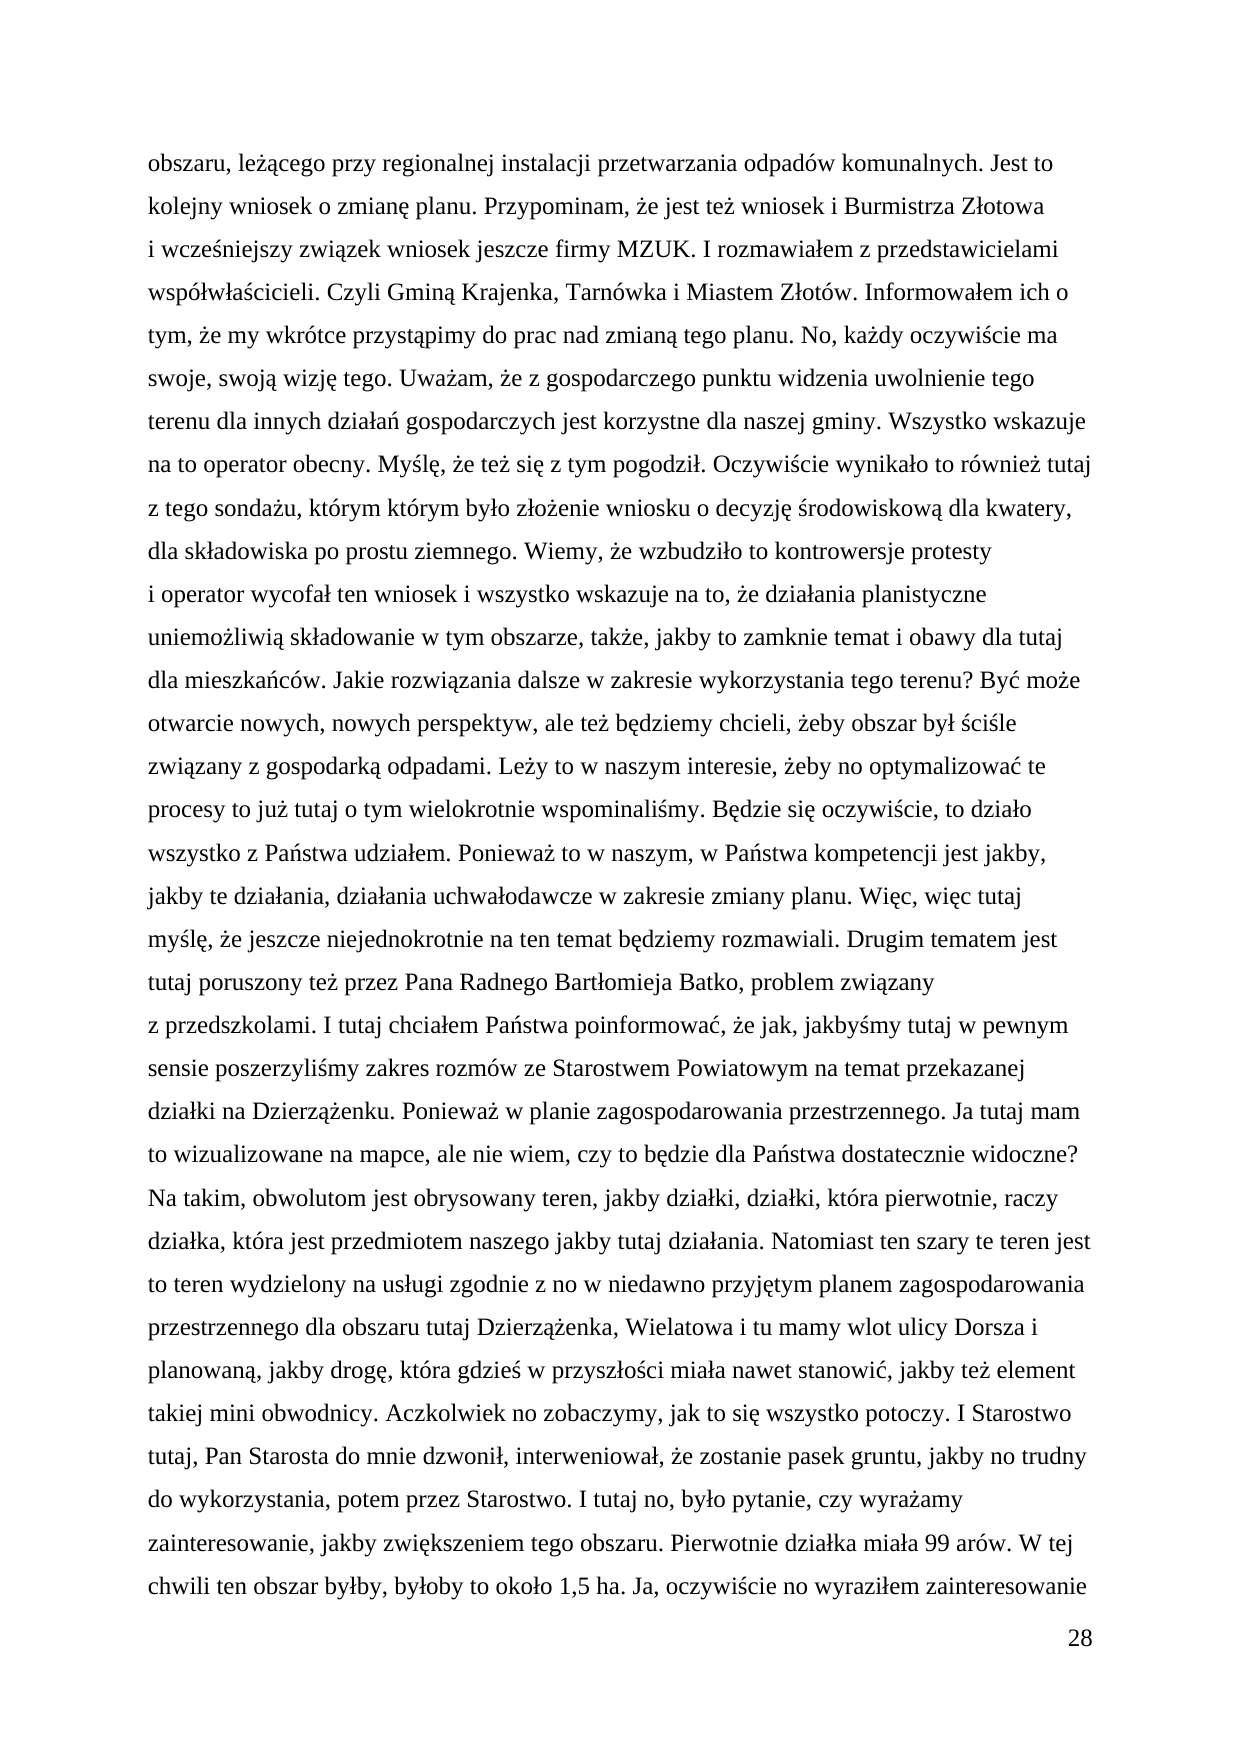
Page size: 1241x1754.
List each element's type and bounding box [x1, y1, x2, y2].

text [148, 148, 1093, 1599]
